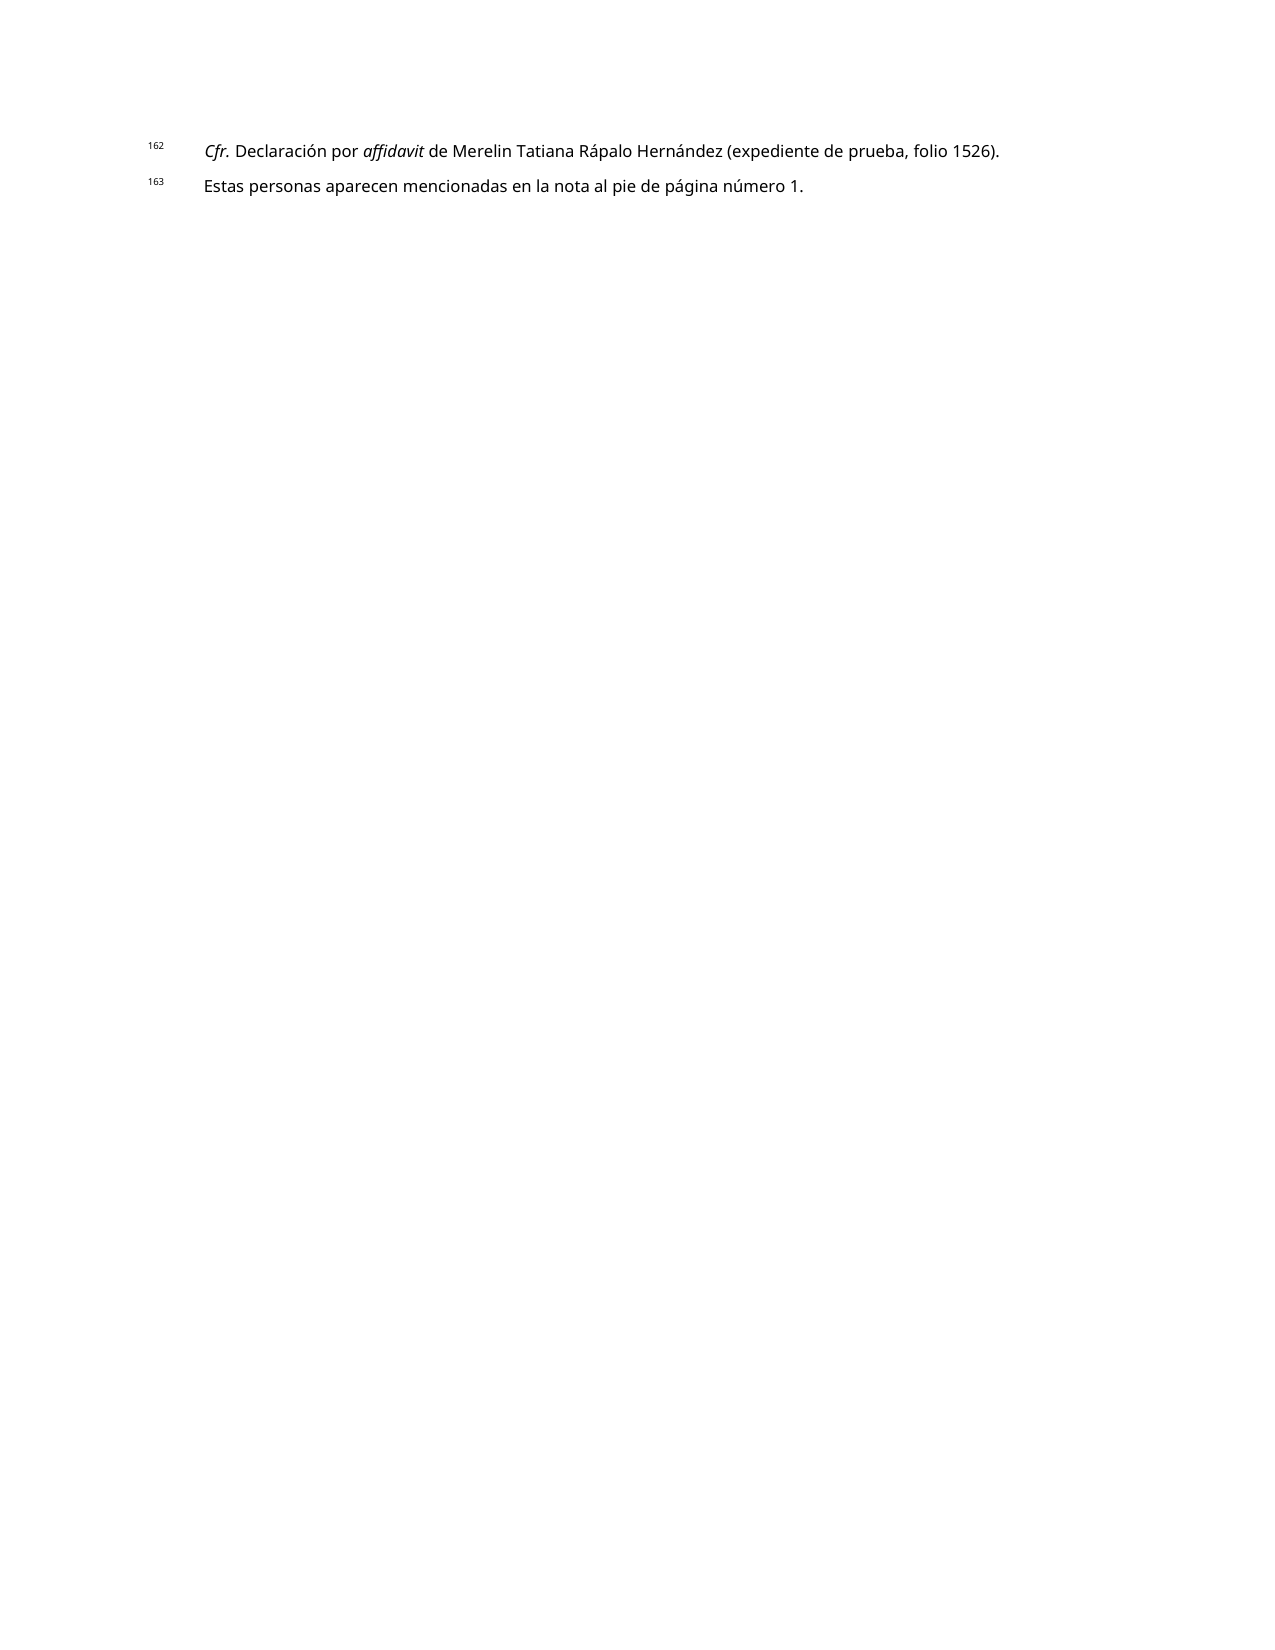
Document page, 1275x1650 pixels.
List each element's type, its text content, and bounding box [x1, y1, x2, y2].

text 162 Cfr. Declaración por affidavit de Merelin Tatiana Rápalo Hernández (expediente de prueba, folio 1526). [148, 139, 1169, 162]
text 163 Estas personas aparecen mencionadas en la nota al pie de página número 1. [148, 175, 1169, 197]
